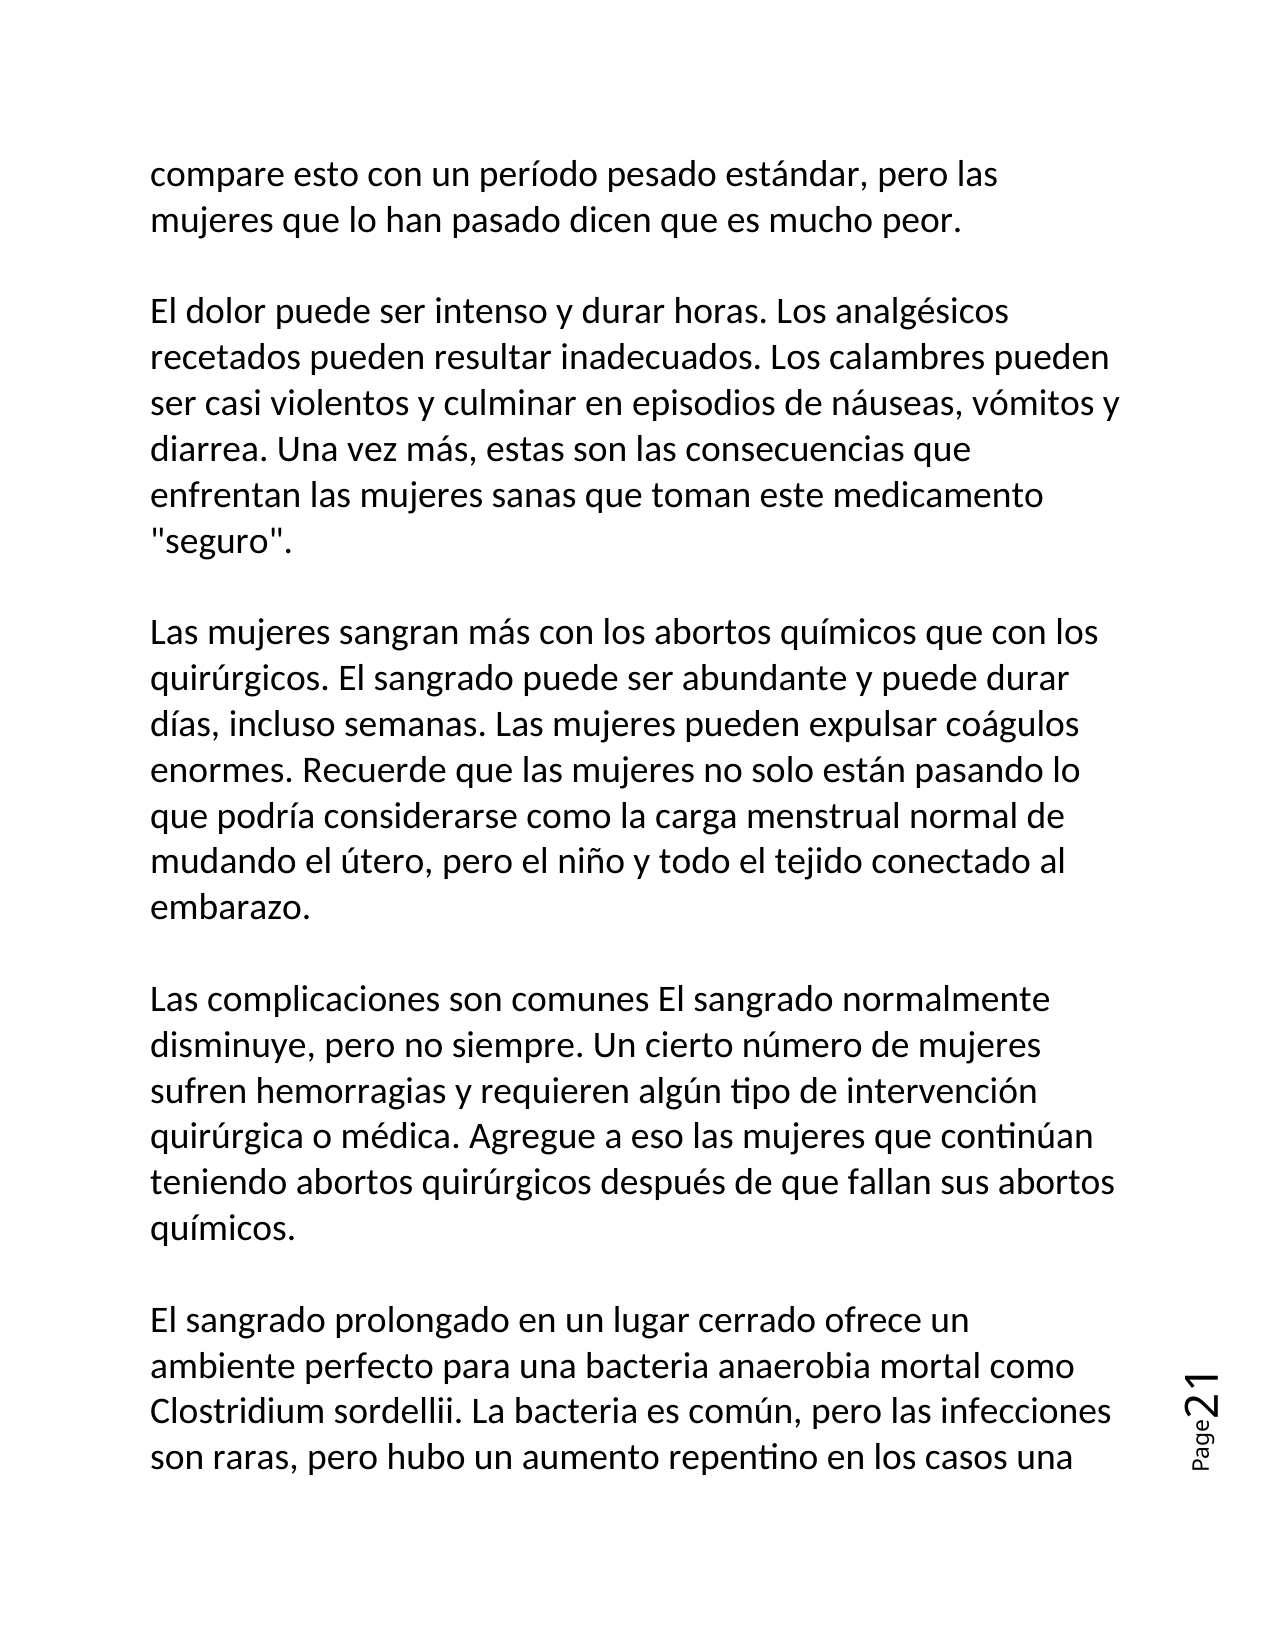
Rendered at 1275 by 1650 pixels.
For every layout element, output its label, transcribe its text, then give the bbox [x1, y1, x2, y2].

text Las complicaciones son comunes El sangrado normalmente disminuye, pero no siempre. Un cierto número de mujeres sufren hemorragias y requieren algún tipo de intervención quirúrgica o médica. Agregue a eso las mujeres que continúan teniendo abortos quirúrgicos después de que fallan sus abortos químicos. [150, 975, 1125, 1250]
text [150, 1296, 1125, 1479]
text compare esto con un período pesado estándar, pero las mujeres que lo han pasado dicen que es mucho peor. [150, 150, 1125, 242]
text El dolor puede ser intenso y durar horas. Los analgésicos recetados pueden resultar inadecuados. Los calambres pueden ser casi violentos y culminar en episodios de náuseas, vómitos y diarrea. Una vez más, estas son las consecuencias que enfrentan las mujeres sanas que toman este medicamento "seguro". [150, 287, 1125, 562]
text Las mujeres sangran más con los abortos químicos que con los quirúrgicos. El sangrado puede ser abundante y puede durar días, incluso semanas. Las mujeres pueden expulsar coágulos enormes. Recuerde que las mujeres no solo están pasando lo que podría considerarse como la carga menstrual normal de [150, 608, 1125, 837]
text mudando el útero, pero el niño y todo el tejido conectado al embarazo. [150, 837, 1125, 929]
